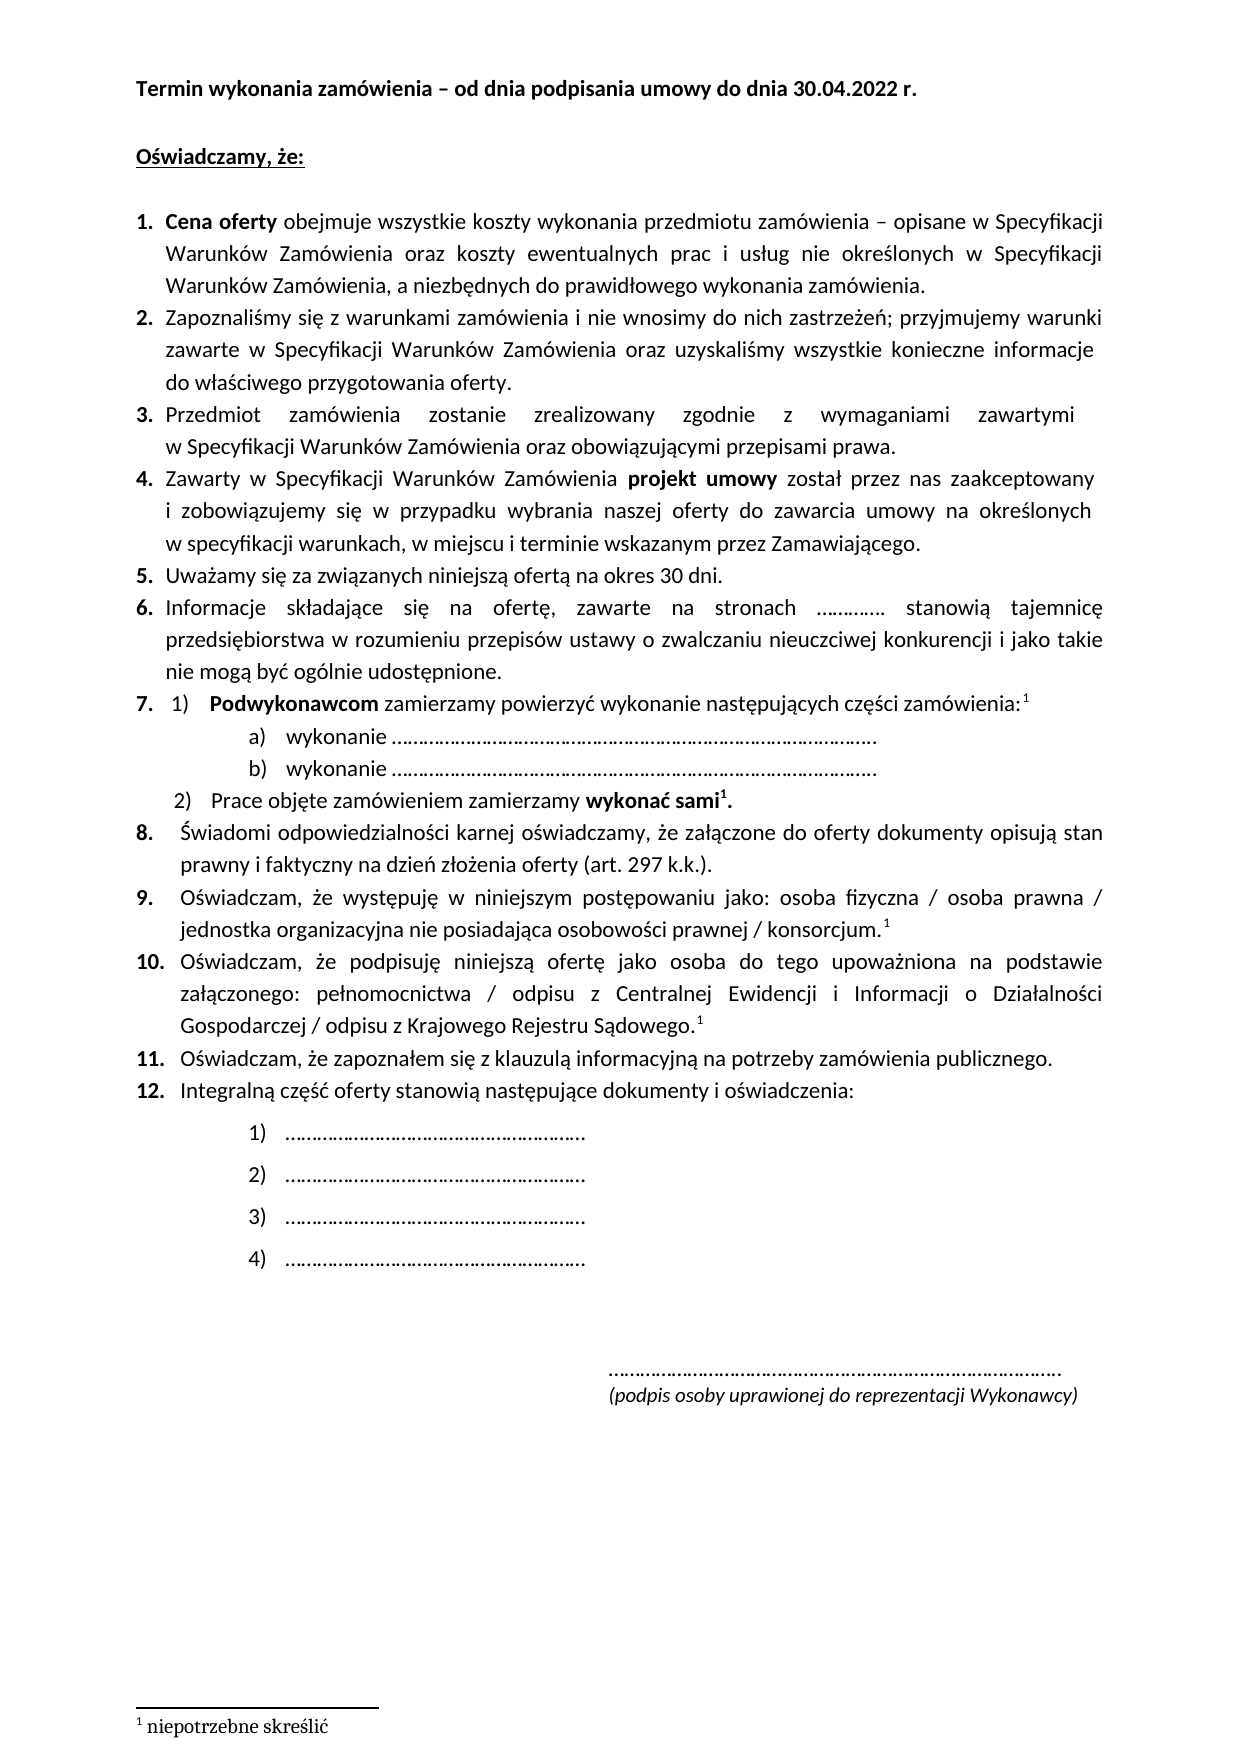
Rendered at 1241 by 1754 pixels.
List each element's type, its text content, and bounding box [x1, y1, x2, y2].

list Oświadczam, że podpisuję niniejszą ofertę jako osoba do tego upoważniona na podstawie załączonego: pełnomocnictwa / odpisu z Centralnej Ewidencji i Informacji o Działalności Gospodarczej / odpisu z Krajowego Rejestru Sądowego.1 [136, 947, 1104, 1039]
text Termin wykonania zamówienia – od dnia podpisania umowy do dnia 30.04.2022 r. [136, 74, 1104, 102]
list Świadomi odpowiedzialności karnej oświadczamy, że załączone do oferty dokumenty opisują stan prawny i faktyczny na dzień złożenia oferty (art. 297 k.k.). [136, 818, 1104, 878]
list wykonanie ……………………………………………………………………………….. [248, 722, 1104, 750]
list Prace objęte zamówieniem zamierzamy wykonać sami1. [173, 786, 1104, 814]
list wykonanie ……………………………………………………………………………….. [248, 754, 1104, 782]
list Uważamy się za związanych niniejszą ofertą na okres 30 dni. [136, 561, 1104, 589]
text Oświadczamy, że: [136, 142, 1104, 170]
list Integralną część oferty stanowią następujące dokumenty i oświadczenia: [136, 1076, 1104, 1104]
list Przedmiot zamówienia zostanie zrealizowany zgodnie z wymaganiami zawartymi w Specyfikacji Warunków Zamówienia oraz obowiązującymi przepisami prawa. [136, 400, 1104, 460]
list 1) Podwykonawcom zamierzamy powierzyć wykonanie następujących części zamówienia: [136, 689, 1104, 718]
list Cena oferty obejmuje wszystkie koszty wykonania przedmiotu zamówienia – opisane w Specyfikacji Warunków Zamówienia oraz koszty ewentualnych prac i usług nie określonych w Specyfikacji Warunków Zamówienia, a niezbędnych do prawidłowego wykonania zamówienia. [136, 207, 1104, 299]
list Informacje składające się na ofertę, zawarte na stronach …………. stanowią tajemnicę przedsiębiorstwa w rozumieniu przepisów ustawy o zwalczaniu nieuczciwej konkurencji i jako takie nie mogą być ogólnie udostępnione. [136, 593, 1104, 685]
text ………………………………………………………………………….. (podpis osoby uprawionej do reprezentacji Wykonawcy) [608, 1354, 1104, 1408]
list ………………………………………………… [248, 1244, 1104, 1272]
list ………………………………………………… [248, 1160, 1104, 1188]
list Zapoznaliśmy się z warunkami zamówienia i nie wnosimy do nich zastrzeżeń; przyjmujemy warunki zawarte w Specyfikacji Warunków Zamówienia oraz uzyskaliśmy wszystkie konieczne informacje do właściwego przygotowania oferty. [136, 303, 1104, 396]
list Zawarty w Specyfikacji Warunków Zamówienia projekt umowy został przez nas zaakceptowany i zobowiązujemy się w przypadku wybrania naszej oferty do zawarcia umowy na określonych w specyfikacji warunkach, w miejscu i terminie wskazanym przez Zamawiającego. [136, 464, 1104, 557]
list ………………………………………………… [248, 1118, 1104, 1146]
list ………………………………………………… [248, 1202, 1104, 1230]
list Oświadczam, że zapoznałem się z klauzulą informacyjną na potrzeby zamówienia publicznego. [136, 1044, 1104, 1072]
list Oświadczam, że występuję w niniejszym postępowaniu jako: osoba fizyczna / osoba prawna / jednostka organizacyjna nie posiadająca osobowości prawnej / konsorcjum.1 [136, 883, 1104, 943]
